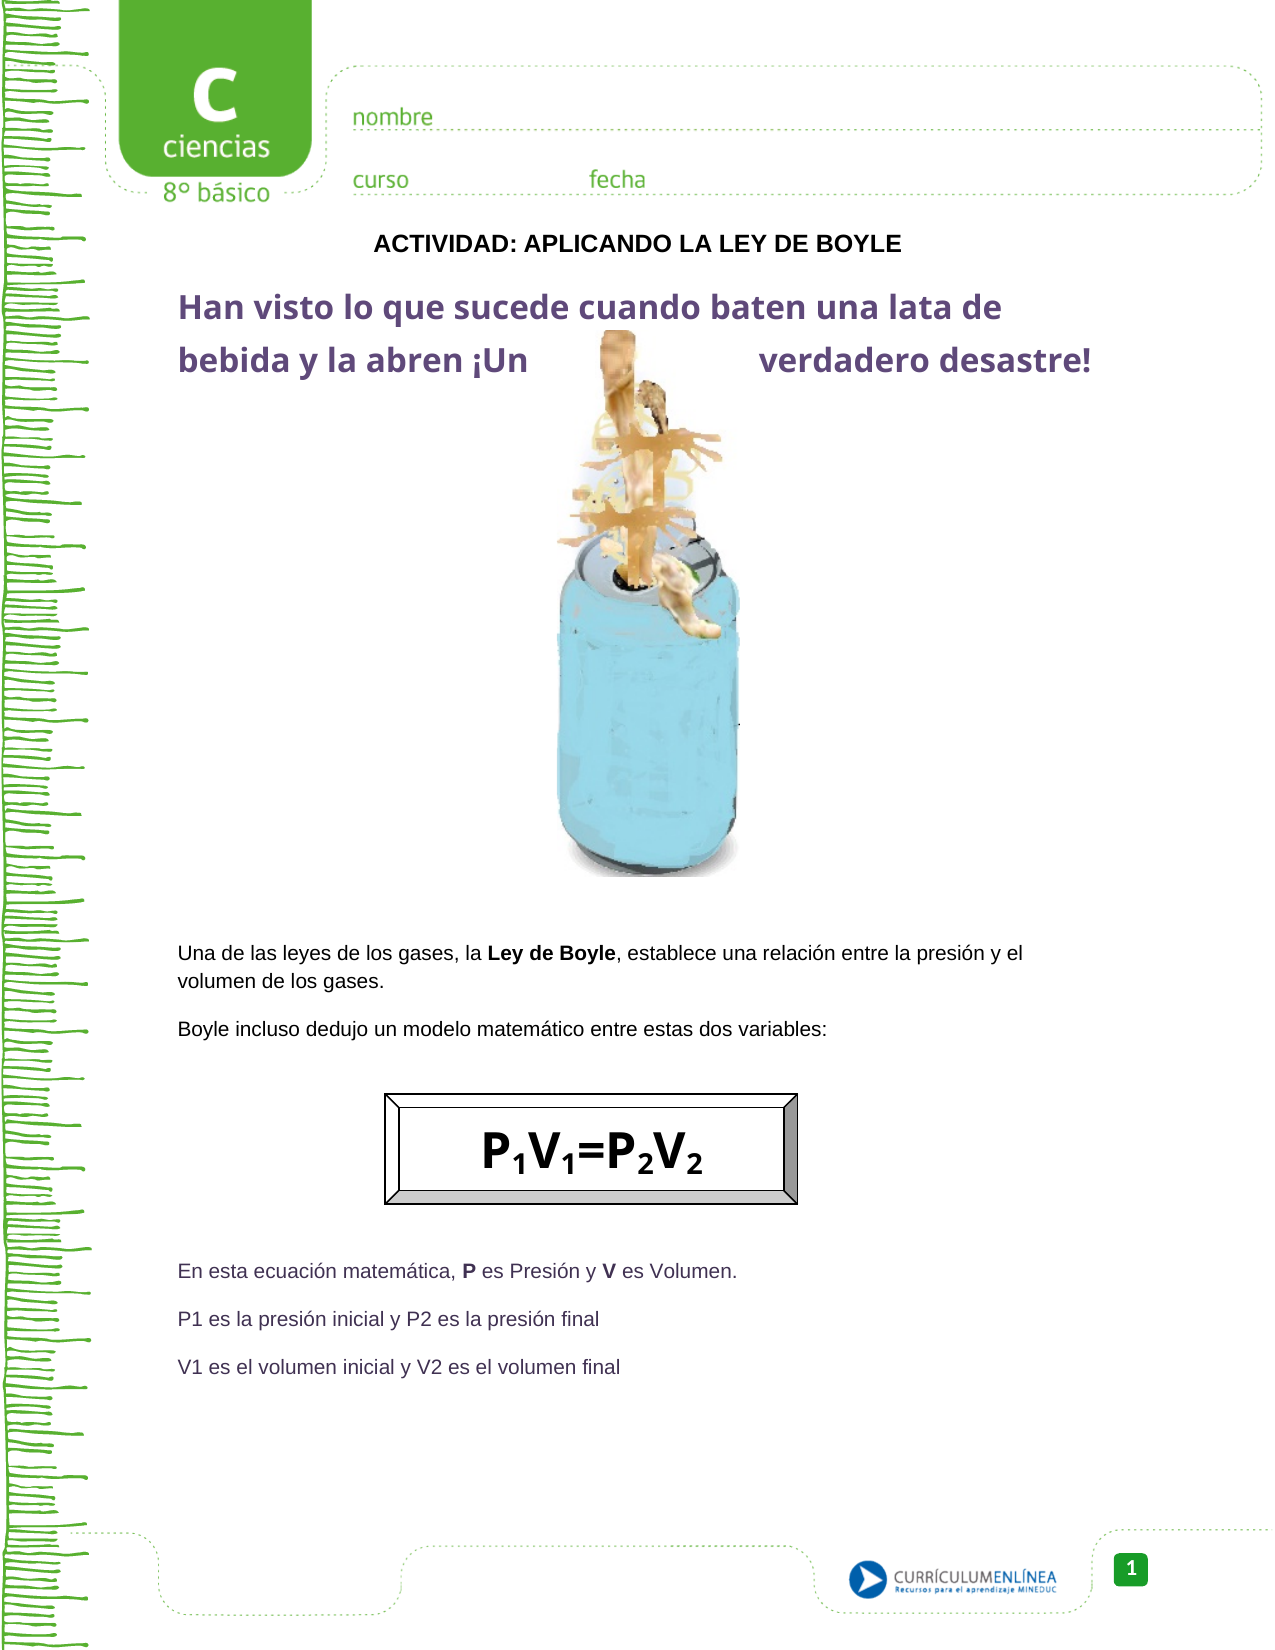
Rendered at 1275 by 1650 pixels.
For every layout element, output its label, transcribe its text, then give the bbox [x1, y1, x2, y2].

text En esta ecuación matemática, P es Presión y V es Volumen. [177, 1258, 1098, 1282]
text Boyle incluso dedujo un modelo matemático entre estas dos variables: [177, 1017, 1098, 1041]
picture [555, 330, 740, 873]
picture [0, 0, 1273, 1650]
text P1 es la presión inicial y P2 es la presión final [177, 1307, 1098, 1331]
text Han visto lo que sucede cuando baten una lata de bebida y la abren ¡Un verdadero desastre! [177, 284, 1098, 382]
text V1 es el volumen inicial y V2 es el volumen final [177, 1355, 1098, 1379]
text ACTIVIDAD: APLICANDO LA LEY DE BOYLE [177, 229, 1098, 258]
text Una de las leyes de los gases, la Ley de Boyle, establece una relación entre la presión y el volumen de los gases. [177, 941, 1098, 992]
